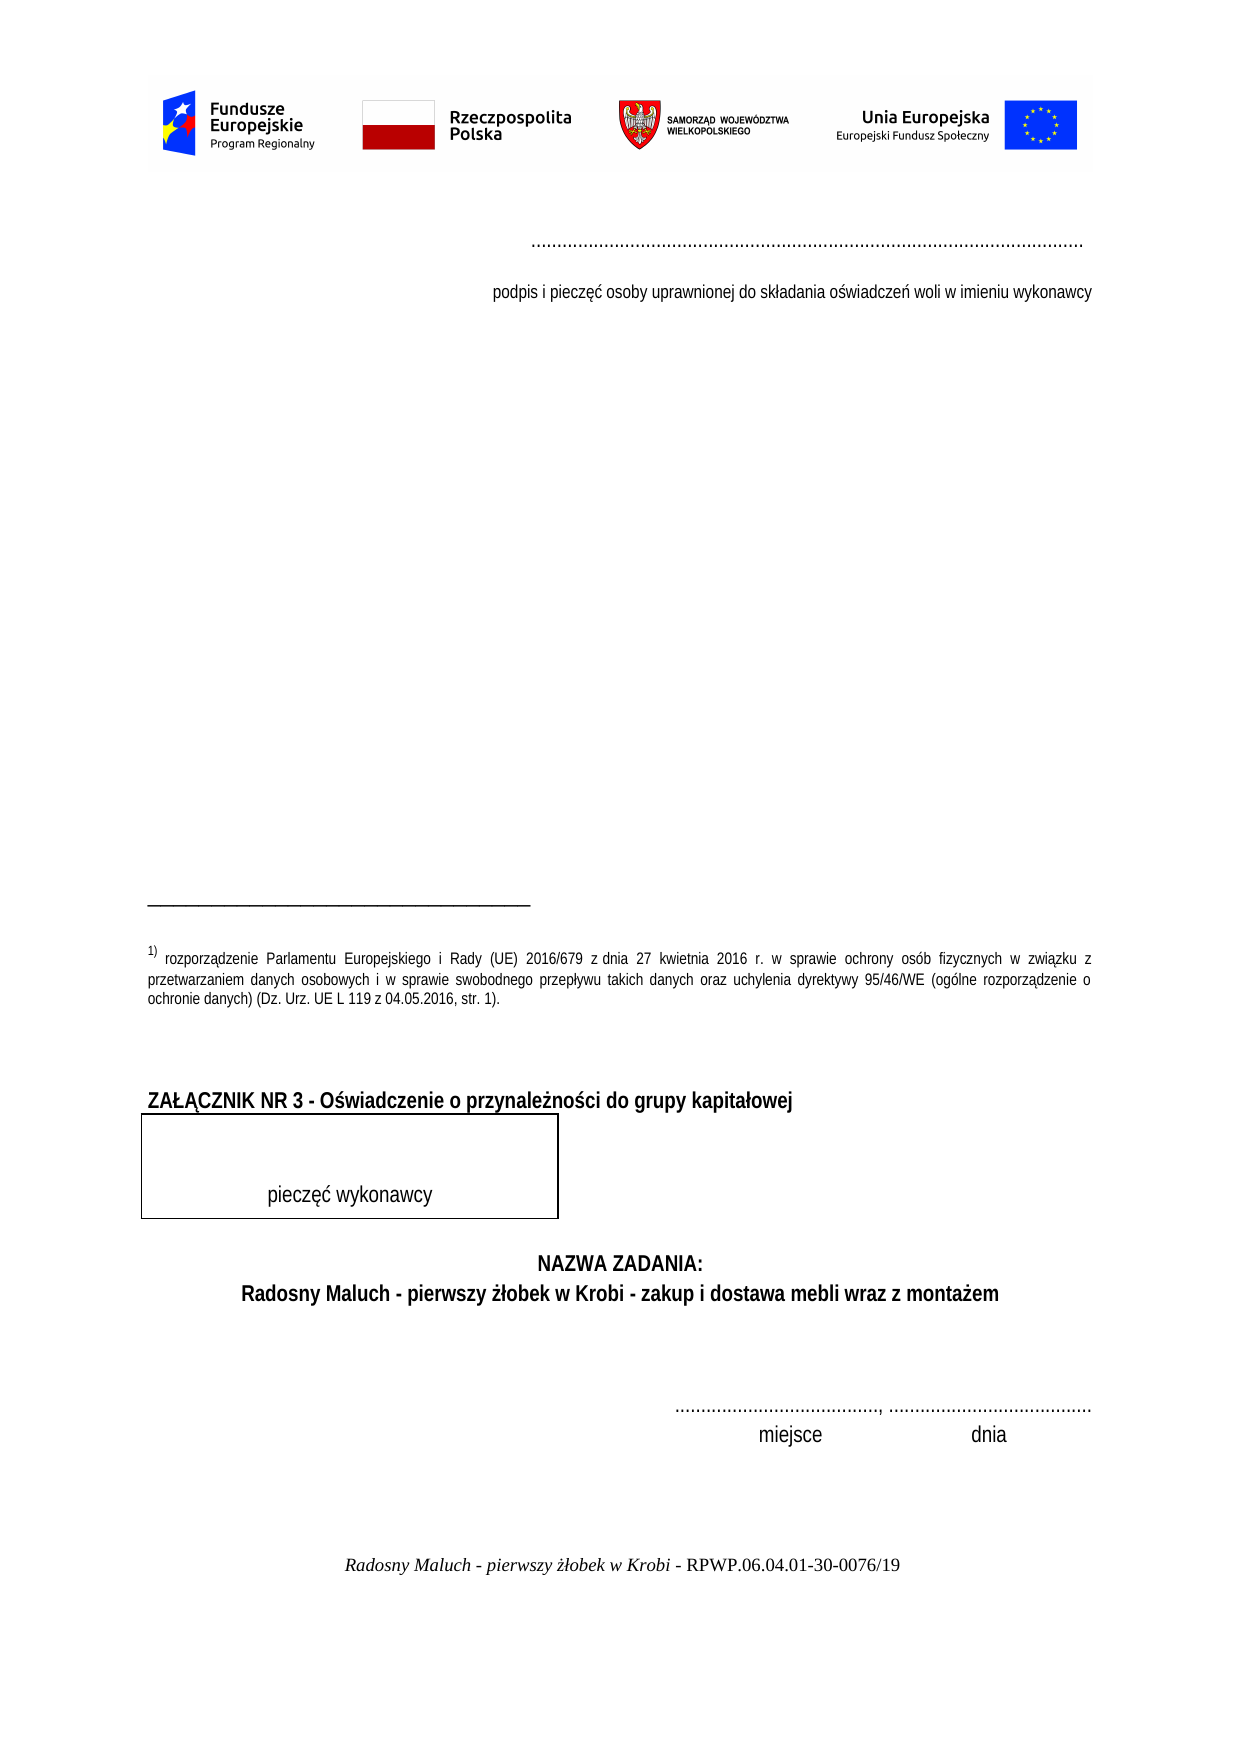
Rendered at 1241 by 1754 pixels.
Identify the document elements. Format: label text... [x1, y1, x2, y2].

text .......................................................................................................... [148, 226, 1092, 252]
text NAZWA ZADANIA: [148, 1249, 1092, 1276]
table_header pieczęć wykonawcy [142, 1115, 557, 1218]
text podpis i pieczęć osoby uprawnionej do składania oświadczeń woli w imieniu wykonawcy [148, 281, 1092, 303]
text 1) rozporządzenie Parlamentu Europejskiego i Rady (UE) 2016/679 z dnia 27 kwietnia 2016 r. w sprawie ochrony osób fizycznych w związku z przetwarzaniem danych osobowych i w sprawie swobodnego przepływu takich danych oraz uchylenia dyrektywy 95/46/WE (ogólne rozporządzenie o ochronie danych) (Dz. Urz. UE L 119 z 04.05.2016, str. 1). [148, 943, 1092, 1008]
text ______________________________ [148, 881, 1092, 908]
text Radosny Maluch - pierwszy żłobek w Krobi - zakup i dostawa mebli wraz z montażem [148, 1280, 1092, 1306]
text miejsce dnia [673, 1421, 1092, 1448]
picture [147, 75, 1093, 172]
text ZAŁĄCZNIK NR 3 - Oświadczenie o przynależności do grupy kapitałowej [148, 1087, 1092, 1113]
text ......................................., ....................................... [148, 1391, 1092, 1417]
